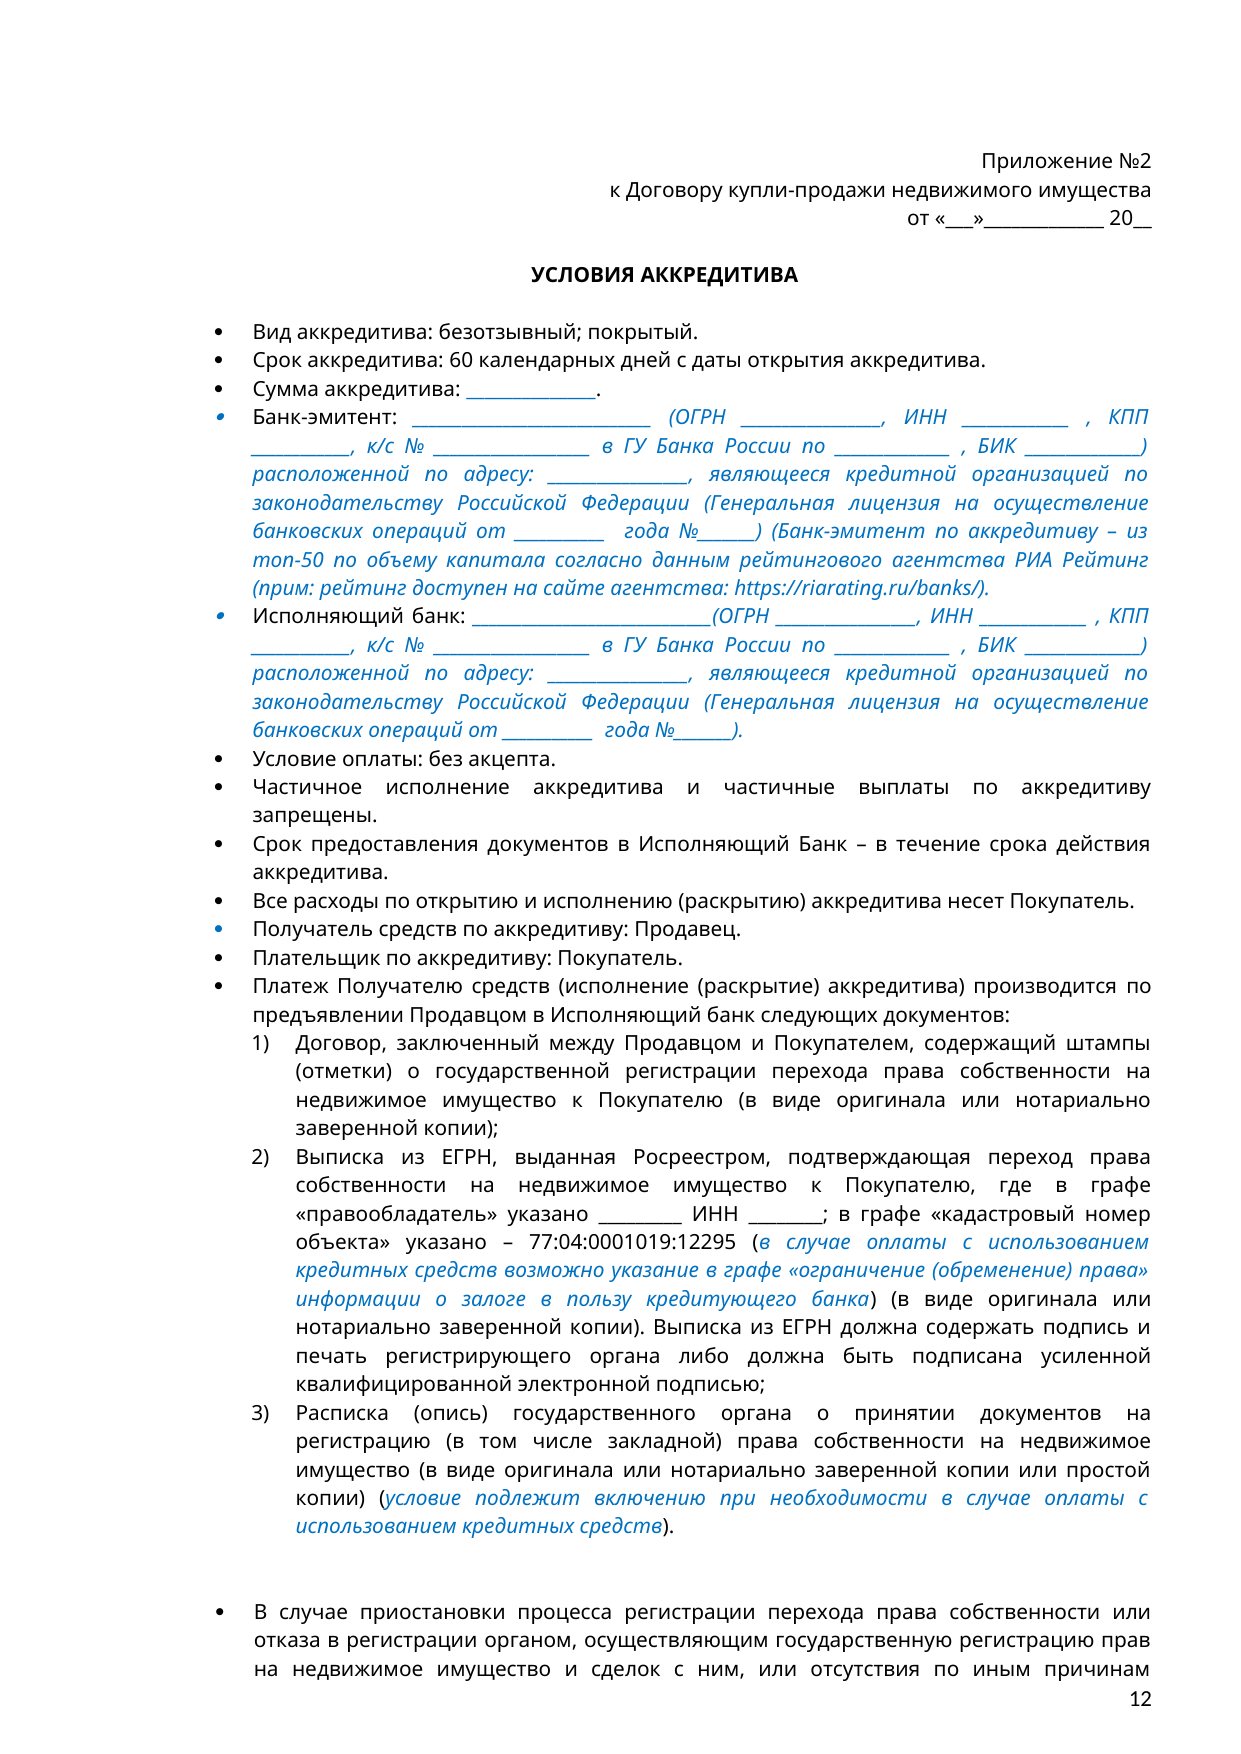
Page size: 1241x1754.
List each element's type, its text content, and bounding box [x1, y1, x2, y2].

list Вид аккредитива: безотзывный; покрытый. [215, 317, 1152, 346]
list Плательщик по аккредитиву: Покупатель. [215, 943, 1152, 971]
list Исполняющий банк: _____________________________(ОГРН _________________, ИНН _____________ , КПП ____________, к/с № ___________________ в ГУ Банка России по ______________ , БИК ______________) расположенной по адресу: _________________, являющееся кредитной организацией по законодательству Российской Федерации (Генеральная лицензия на осуществление банковских операций от ___________ года №_______). [215, 602, 1152, 744]
text УСЛОВИЯ АККРЕДИТИВА [177, 260, 1152, 289]
list Расписка (опись) государственного органа о принятии документов на регистрацию (в том числе закладной) права собственности на недвижимое имущество (в виде оригинала или нотариально заверенной копии или простой копии) (условие подлежит включению при необходимости в случае оплаты с использованием кредитных средств). [251, 1398, 1152, 1540]
list Выписка из ЕГРН, выданная Росреестром, подтверждающая переход права собственности на недвижимое имущество к Покупателю, где в графе «правообладатель» указано _________ ИНН ________; в графе «кадастровый номер объекта» указано – 77:04:0001019:12295 (в случае оплаты с использованием кредитных средств возможно указание в графе «ограничение (обременение) права» информации о залоге в пользу кредитующего банка) (в виде оригинала или нотариально заверенной копии). Выписка из ЕГРН должна содержать подпись и печать регистрирующего органа либо должна быть подписана усиленной квалифицированной электронной подписью; [251, 1142, 1152, 1398]
list Срок предоставления документов в Исполняющий Банк – в течение срока действия аккредитива. [215, 829, 1152, 886]
list Условие оплаты: без акцепта. [215, 744, 1152, 772]
list Срок аккредитива: 60 календарных дней с даты открытия аккредитива. [215, 346, 1152, 374]
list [216, 1597, 1152, 1682]
list Все расходы по открытию и исполнению (раскрытию) аккредитива несет Покупатель. [215, 886, 1152, 914]
list Частичное исполнение аккредитива и частичные выплаты по аккредитиву запрещены. [215, 772, 1152, 829]
text Приложение №2 [177, 147, 1152, 175]
list Платеж Получателю средств (исполнение (раскрытие) аккредитива) производится по предъявлении Продавцом в Исполняющий банк следующих документов: [215, 971, 1152, 1028]
list Договор, заключенный между Продавцом и Покупателем, содержащий штампы (отметки) о государственной регистрации перехода права собственности на недвижимое имущество к Покупателю (в виде оригинала или нотариально заверенной копии); [251, 1028, 1152, 1142]
list Получатель средств по аккредитиву: Продавец. [215, 914, 1152, 943]
text от «___»_____________ 20__ [251, 203, 1152, 232]
text к Договору купли-продажи недвижимого имущества [177, 175, 1152, 203]
list Банк-эмитент: _____________________________ (ОГРН _________________, ИНН _____________ , КПП ____________, к/с № ___________________ в ГУ Банка России по ______________ , БИК ______________) расположенной по адресу: _________________, являющееся кредитной организацией по законодательству Российской Федерации (Генеральная лицензия на осуществление банковских операций от ___________ года №_______) (Банк-эмитент по аккредитиву – из топ-50 по объему капитала согласно данным рейтингового агентства РИА Рейтинг (прим: рейтинг доступен на сайте агентства: https://riarating.ru/banks/). [215, 402, 1152, 602]
list Сумма аккредитива: ______________. [215, 374, 1152, 402]
